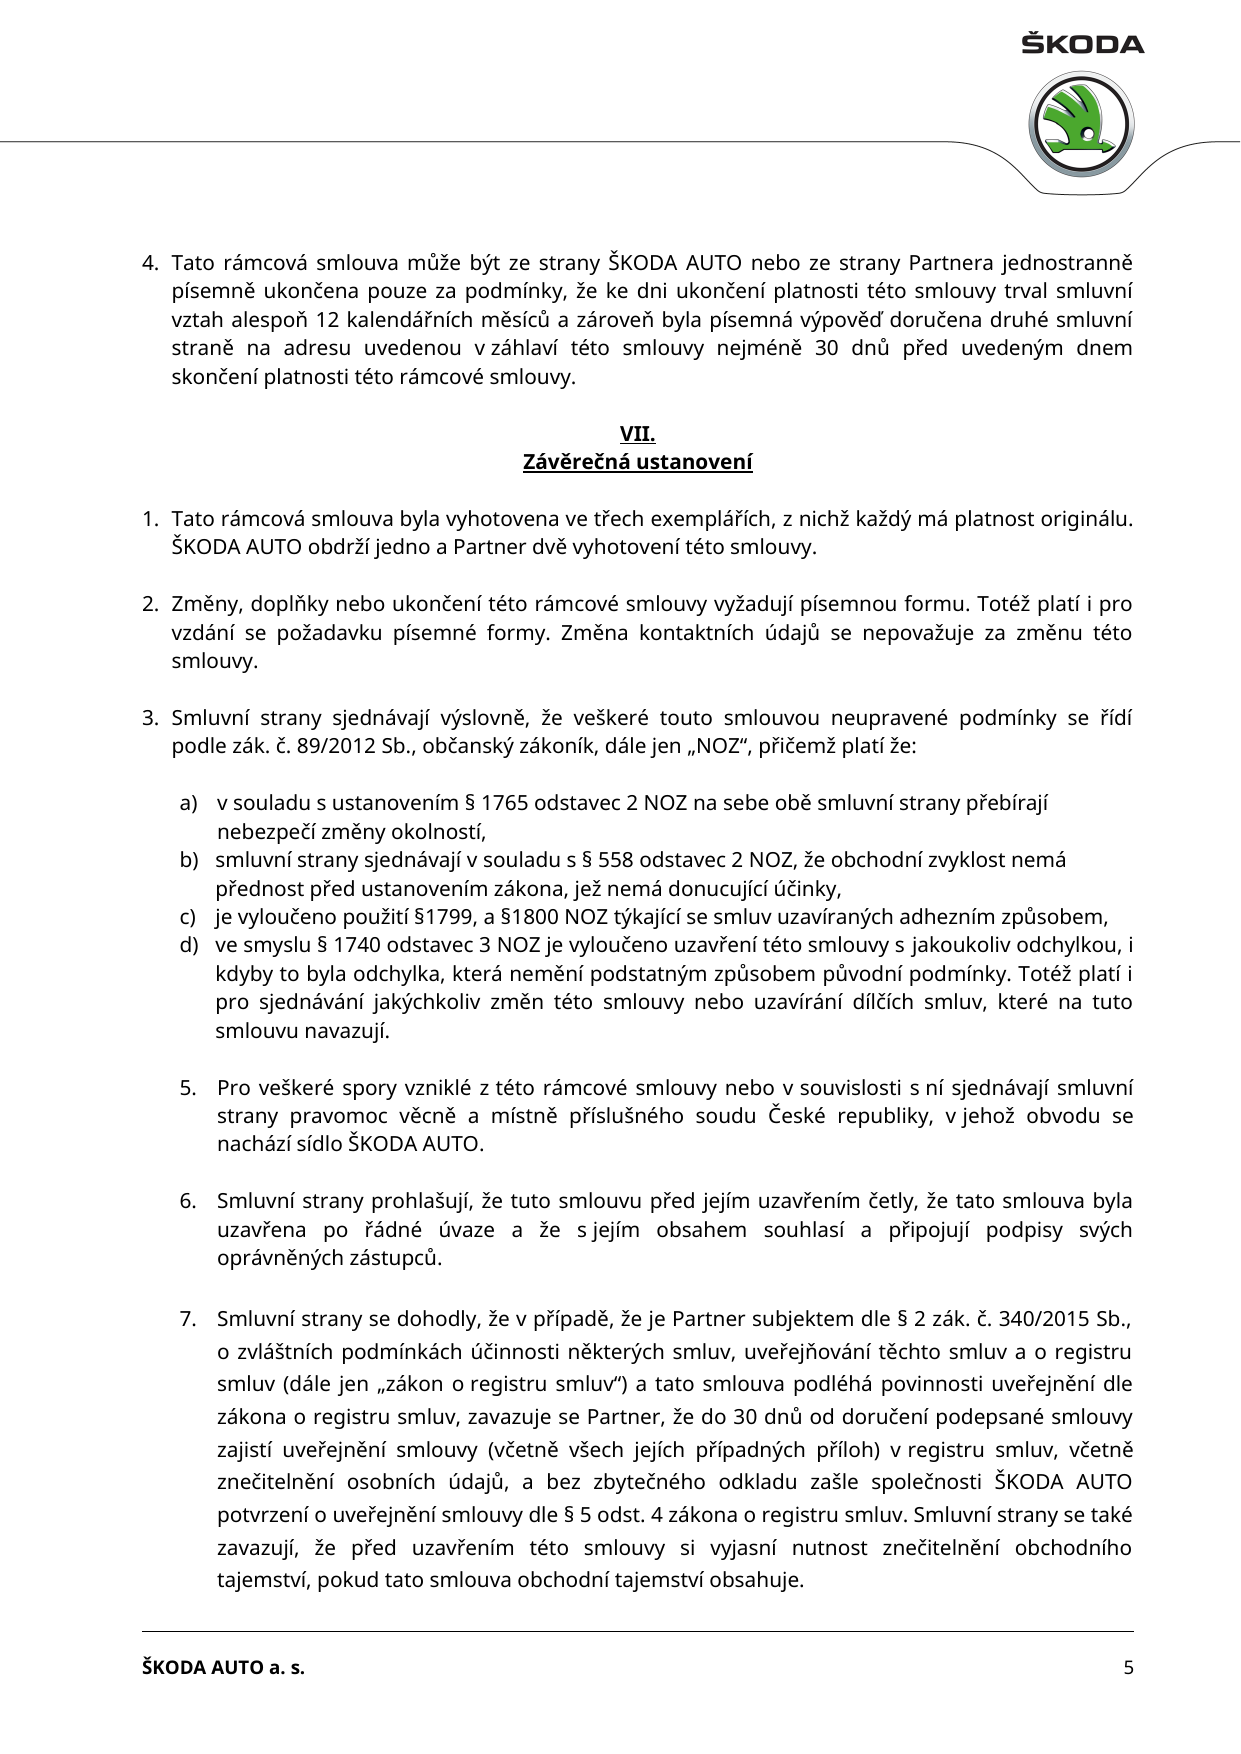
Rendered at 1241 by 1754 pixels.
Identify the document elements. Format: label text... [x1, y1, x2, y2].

text b) smluvní strany sjednávají v souladu s § 558 odstavec 2 NOZ, že obchodní zvyklost nemá přednost před ustanovením zákona, jež nemá donucující účinky, [179, 845, 1134, 902]
text VII. [142, 419, 1134, 447]
picture [0, 0, 1241, 248]
list Smluvní strany prohlašují, že tuto smlouvu před jejím uzavřením četly, že tato smlouva byla uzavřena po řádné úvaze a že s jejím obsahem souhlasí a připojují podpisy svých oprávněných zástupců. [179, 1186, 1134, 1272]
text Závěrečná ustanovení [142, 447, 1134, 476]
list Změny, doplňky nebo ukončení této rámcové smlouvy vyžadují písemnou formu. Totéž platí i pro vzdání se požadavku písemné formy. Změna kontaktních údajů se nepovažuje za změnu této smlouvy. [142, 589, 1134, 674]
text d) ve smyslu § 1740 odstavec 3 NOZ je vyloučeno uzavření této smlouvy s jakoukoliv odchylkou, i kdyby to byla odchylka, která nemění podstatným způsobem původní podmínky. Totéž platí i pro sjednávání jakýchkoliv změn této smlouvy nebo uzavírání dílčích smluv, které na tuto smlouvu navazují. [179, 931, 1134, 1044]
list Smluvní strany se dohodly, že v případě, že je Partner subjektem dle § 2 zák. č. 340/2015 Sb., o zvláštních podmínkách účinnosti některých smluv, uveřejňování těchto smluv a o registru smluv (dále jen „zákon o registru smluv“) a tato smlouva podléhá povinnosti uveřejnění dle zákona o registru smluv, zavazuje se Partner, že do 30 dnů od doručení podepsané smlouvy zajistí uveřejnění smlouvy (včetně všech jejích případných příloh) v registru smluv, včetně znečitelnění osobních údajů, a bez zbytečného odkladu zašle společnosti ŠKODA AUTO potvrzení o uveřejnění smlouvy dle § 5 odst. 4 zákona o registru smluv. Smluvní strany se také zavazují, že před uzavřením této smlouvy si vyjasní nutnost znečitelnění obchodního tajemství, pokud tato smlouva obchodní tajemství obsahuje. [179, 1304, 1134, 1594]
list Smluvní strany sjednávají výslovně, že veškeré touto smlouvou neupravené podmínky se řídí podle zák. č. 89/2012 Sb., občanský zákoník, dále jen „NOZ“, přičemž platí že: [142, 703, 1134, 760]
list v souladu s ustanovením § 1765 odstavec 2 NOZ na sebe obě smluvní strany přebírají nebezpečí změny okolností, [179, 788, 1134, 845]
list Tato rámcová smlouva byla vyhotovena ve třech exemplářích, z nichž každý má platnost originálu. ŠKODA AUTO obdrží jedno a Partner dvě vyhotovení této smlouvy. [142, 504, 1134, 561]
list Pro veškeré spory vzniklé z této rámcové smlouvy nebo v souvislosti s ní sjednávají smluvní strany pravomoc věcně a místně příslušného soudu České republiky, v jehož obvodu se nachází sídlo ŠKODA AUTO. [179, 1073, 1134, 1158]
text c) je vyloučeno použití §1799, a §1800 NOZ týkající se smluv uzavíraných adhezním způsobem, [179, 902, 1134, 931]
list Tato rámcová smlouva může být ze strany ŠKODA AUTO nebo ze strany Partnera jednostranně písemně ukončena pouze za podmínky, že ke dni ukončení platnosti této smlouvy trval smluvní vztah alespoň 12 kalendářních měsíců a zároveň byla písemná výpověď doručena druhé smluvní straně na adresu uvedenou v záhlaví této smlouvy nejméně 30 dnů před uvedeným dnem skončení platnosti této rámcové smlouvy. [142, 248, 1134, 390]
